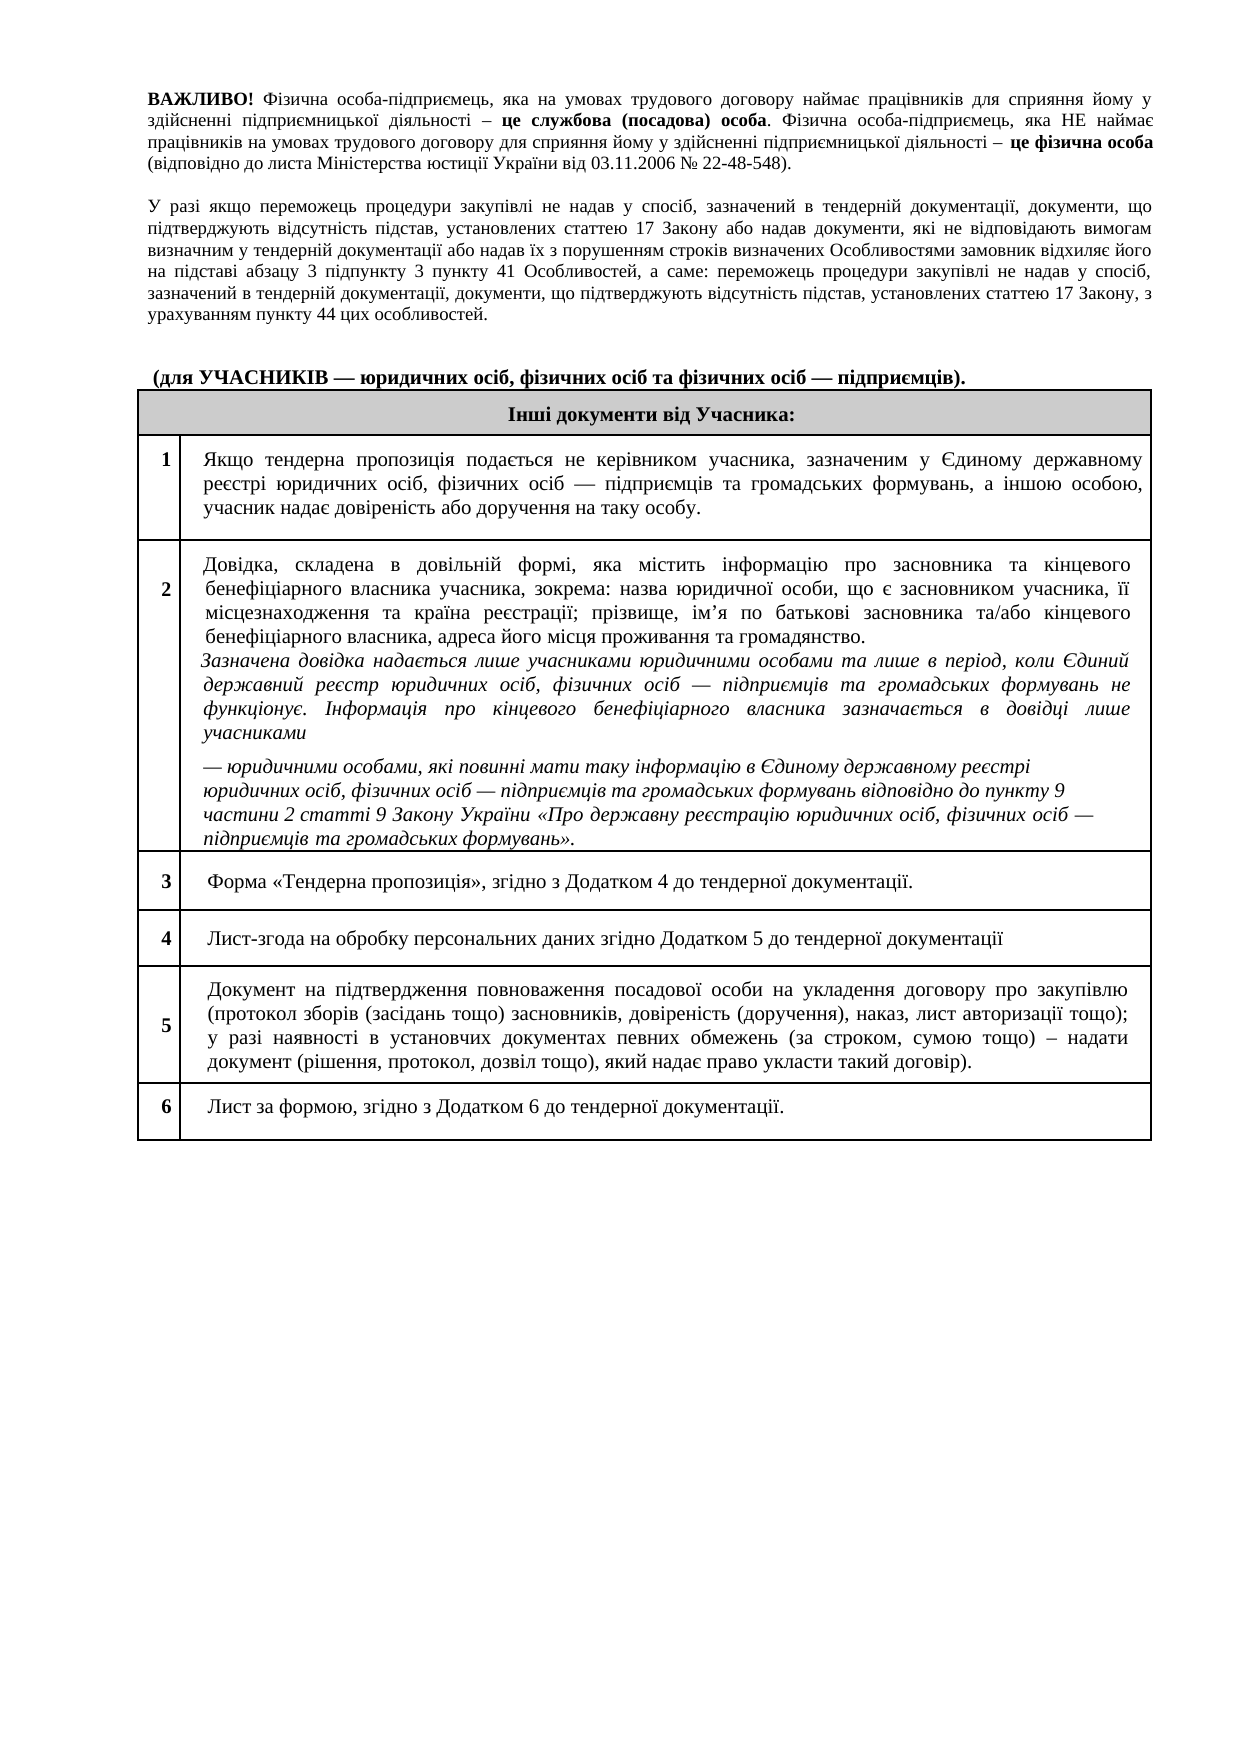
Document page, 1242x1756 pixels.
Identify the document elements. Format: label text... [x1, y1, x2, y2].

text ВАЖЛИВО! Фізична особа-підприємець, яка на умовах трудового договору наймає працівників для сприяння йому у здійсненні підприємницької діяльності – це службова (посадова) особа. Фізична особа-підприємець, яка НЕ наймає працівників на умовах трудового договору для сприяння йому у здійсненні підприємницької діяльності – це фізична особа (відповідно до листа Міністерства юстиції України від 03.11.2006 № 22-48-548). [147, 87, 1153, 174]
table_cell 3 [139, 852, 179, 909]
text (для УЧАСНИКІВ — юридичних осіб, фізичних осіб та фізичних осіб — підприємців). [153, 365, 1196, 389]
text У разі якщо переможець процедури закупівлі не надав у спосіб, зазначений в тендерній документації, документи, що підтверджують відсутність підстав, установлених статтею 17 Закону або надав документи, які не відповідають вимогам визначним у тендерній документації або надав їх з порушенням строків визначених Особливостями замовник відхиляє його на підставі абзацу 3 підпункту 3 пункту 41 Особливостей, а саме: переможець процедури закупівлі не надав у спосіб, зазначений в тендерній документації, документи, що підтверджують відсутність підстав, установлених статтею 17 Закону, з урахуванням пункту 44 цих особливостей. [147, 195, 1154, 325]
table_cell Лист за формою, згідно з Додатком 6 до тендерної документації. [181, 1084, 1150, 1139]
table_cell 2 [139, 541, 179, 850]
table_cell Форма «Тендерна пропозиція», згідно з Додатком 4 до тендерної документації. [181, 852, 1150, 909]
table_cell Документ на підтвердження повноваження посадової особи на укладення договору про закупівлю (протокол зборів (засідань тощо) засновників, довіреність (доручення), наказ, лист авторизації тощо); у разі наявності в установчих документах певних обмежень (за строком, сумою тощо) – надати документ (рішення, протокол, дозвіл тощо), який надає право укласти такий договір). [181, 967, 1150, 1082]
table_header Інші документи від Учасника: [139, 391, 1150, 434]
table_cell Лист-згода на обробку персональних даних згідно Додатком 5 до тендерної документації [181, 911, 1150, 965]
table_cell 5 [139, 967, 179, 1082]
table_cell 6 [139, 1084, 179, 1139]
table_cell Довідка, складена в довільній формі, яка містить інформацію про засновника та кінцевого бенефіціарного власника учасника, зокрема: назва юридичної особи, що є засновником учасника, її місцезнаходження та країна реєстрації; прізвище, ім’я по батькові засновника та/або кінцевого бенефіціарного власника, адреса його місця проживання та громадянство. Зазначена довідка надається лише учасниками юридичними особами та лише в період, коли Єдиний державний реєстр юридичних осіб, фізичних осіб — підприємців та громадських формувань не функціонує. Інформація про кінцевого бенефіціарного власника зазначається в довідці лише учасниками — юридичними особами, які повинні мати таку інформацію в Єдиному державному реєстрі юридичних осіб, фізичних осіб — підприємців та громадських формувань відповідно до пункту 9 частини 2 статті 9 Закону України «Про державну реєстрацію юридичних осіб, фізичних осіб — підприємців та громадських формувань». [181, 541, 1150, 850]
table_cell 1 [139, 436, 179, 539]
table_cell 4 [139, 911, 179, 965]
table_cell Якщо тендерна пропозиція подається не керівником учасника, зазначеним у Єдиному державному реєстрі юридичних осіб, фізичних осіб — підприємців та громадських формувань, а іншою особою, учасник надає довіреність або доручення на таку особу. [181, 436, 1150, 539]
